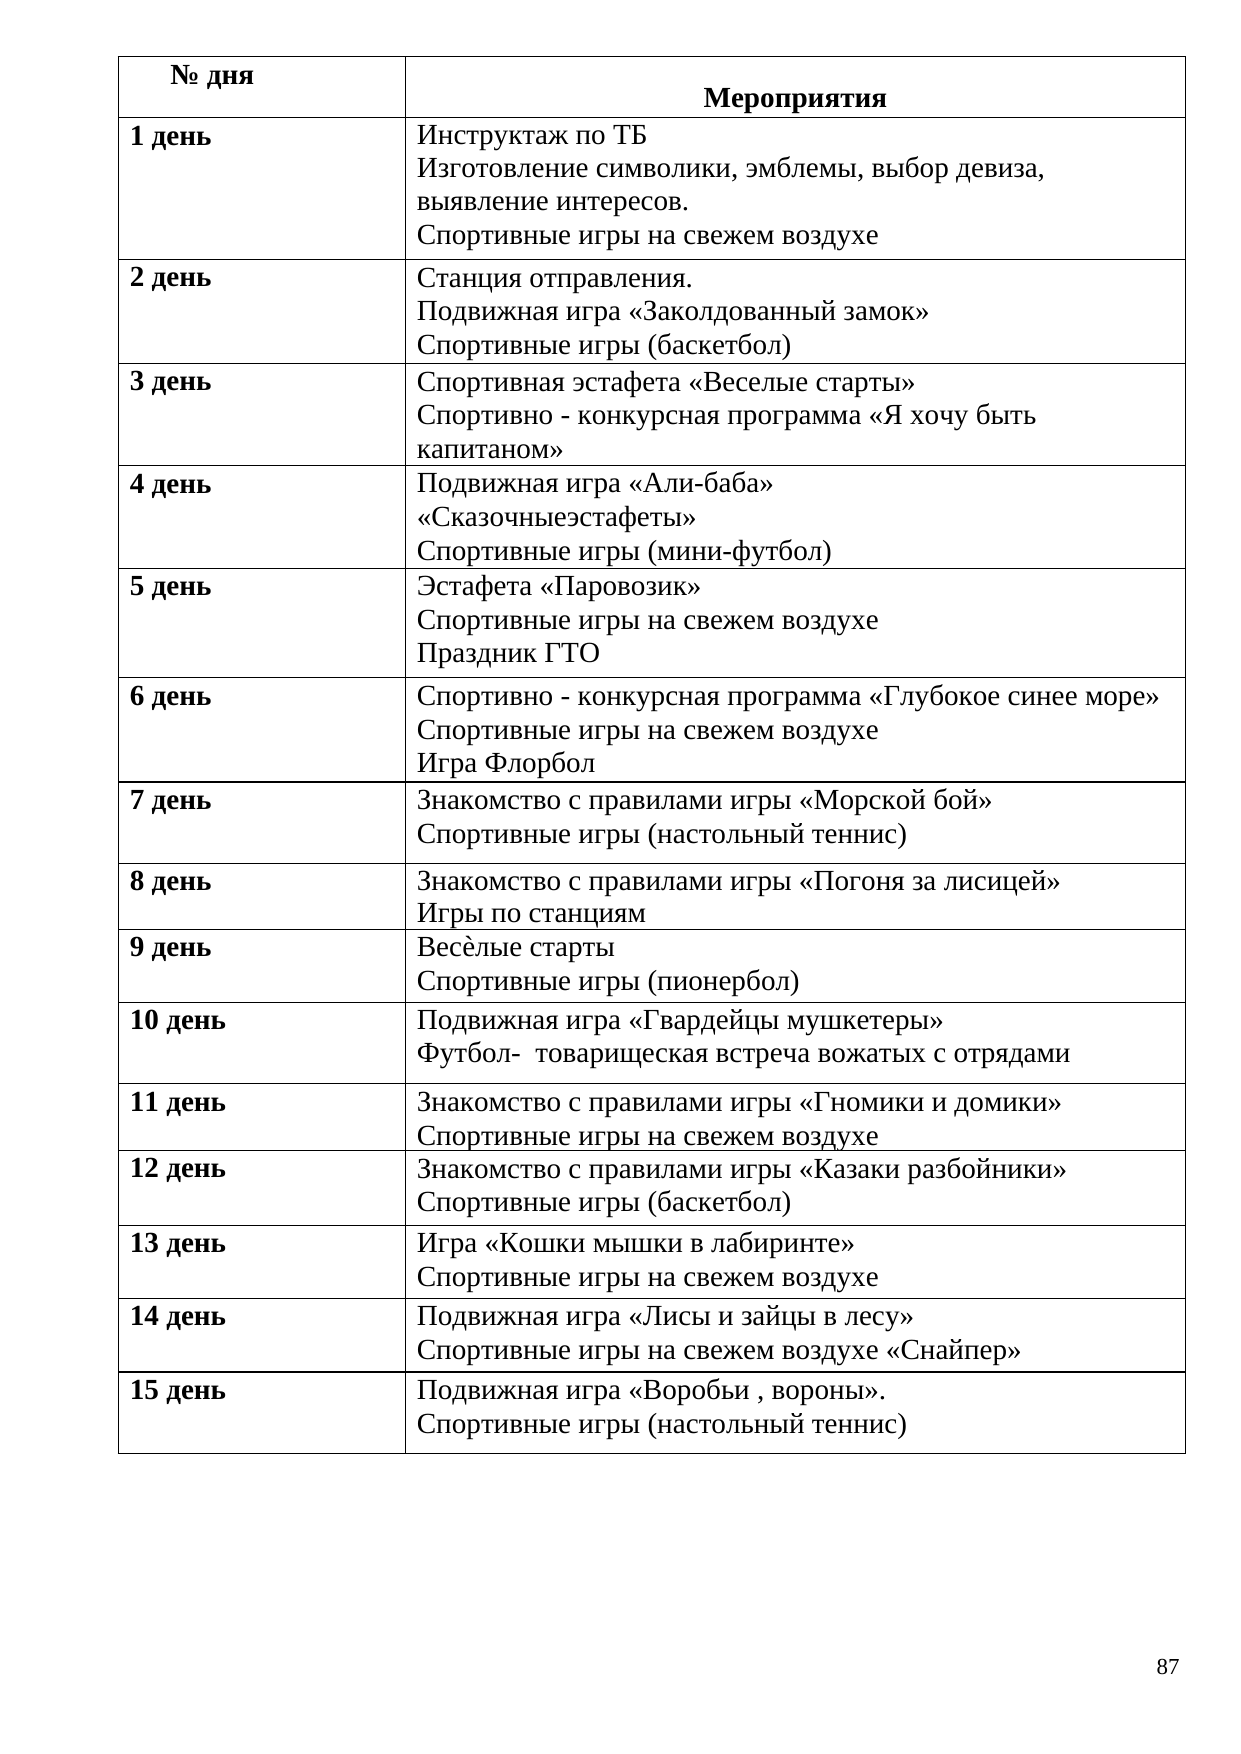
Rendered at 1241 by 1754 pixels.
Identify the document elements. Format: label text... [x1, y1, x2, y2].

table_cell 11 день [119, 1084, 405, 1150]
table_cell 14 день [119, 1299, 405, 1371]
table_header Мероприятия [406, 57, 1185, 117]
table_cell 1 день [119, 118, 405, 259]
table_cell Игра «Кошки мышки в лабиринте» Спортивные игры на свежем воздухе [406, 1226, 1185, 1297]
table_cell Знакомство с правилами игры «Казаки разбойники» Спортивные игры (баскетбол) [406, 1151, 1185, 1224]
table_cell Подвижная игра «Гвардейцы мушкетеры» Футбол- товарищеская встреча вожатых с отрядами [406, 1003, 1185, 1083]
table_cell 9 день [119, 930, 405, 1002]
table_cell 10 день [119, 1003, 405, 1083]
table_cell 5 день [119, 569, 405, 677]
table_cell Подвижная игра «Воробьи , вороны». Спортивные игры (настольный теннис) [406, 1373, 1185, 1452]
table_cell Знакомство с правилами игры «Морской бой» Спортивные игры (настольный теннис) [406, 783, 1185, 863]
table_cell 12 день [119, 1151, 405, 1224]
table_cell Эстафета «Паровозик» Спортивные игры на свежем воздухе Праздник ГТО [406, 569, 1185, 677]
table_header № дня [119, 57, 405, 117]
table_cell 3 день [119, 364, 405, 465]
table_cell 7 день [119, 783, 405, 863]
table_cell 8 день [119, 864, 405, 929]
table_cell Весѐлые старты Спортивные игры (пионербол) [406, 930, 1185, 1002]
table_cell Инструктаж по ТБ Изготовление символики, эмблемы, выбор девиза, выявление интересов. Спортивные игры на свежем воздухе [406, 118, 1185, 259]
table_cell Знакомство с правилами игры «Гномики и домики» Спортивные игры на свежем воздухе [406, 1084, 1185, 1150]
table_cell 4 день [119, 466, 405, 568]
table_cell 13 день [119, 1226, 405, 1297]
table_cell 6 день [119, 678, 405, 781]
table_cell Знакомство с правилами игры «Погоня за лисицей» Игры по станциям [406, 864, 1185, 929]
table_cell Подвижная игра «Али-баба» «Сказочныеэстафеты» Спортивные игры (мини-футбол) [406, 466, 1185, 568]
table_cell Спортивная эстафета «Веселые старты» Спортивно - конкурсная программа «Я хочу быть капитаном» [406, 364, 1185, 465]
table_cell Подвижная игра «Лисы и зайцы в лесу» Спортивные игры на свежем воздухе «Снайпер» [406, 1299, 1185, 1371]
table_cell 2 день [119, 260, 405, 363]
table_cell Станция отправления. Подвижная игра «Заколдованный замок» Спортивные игры (баскетбол) [406, 260, 1185, 363]
table_cell 15 день [119, 1373, 405, 1452]
table_cell Спортивно - конкурсная программа «Глубокое синее море» Спортивные игры на свежем воздухе Игра Флорбол [406, 678, 1185, 781]
